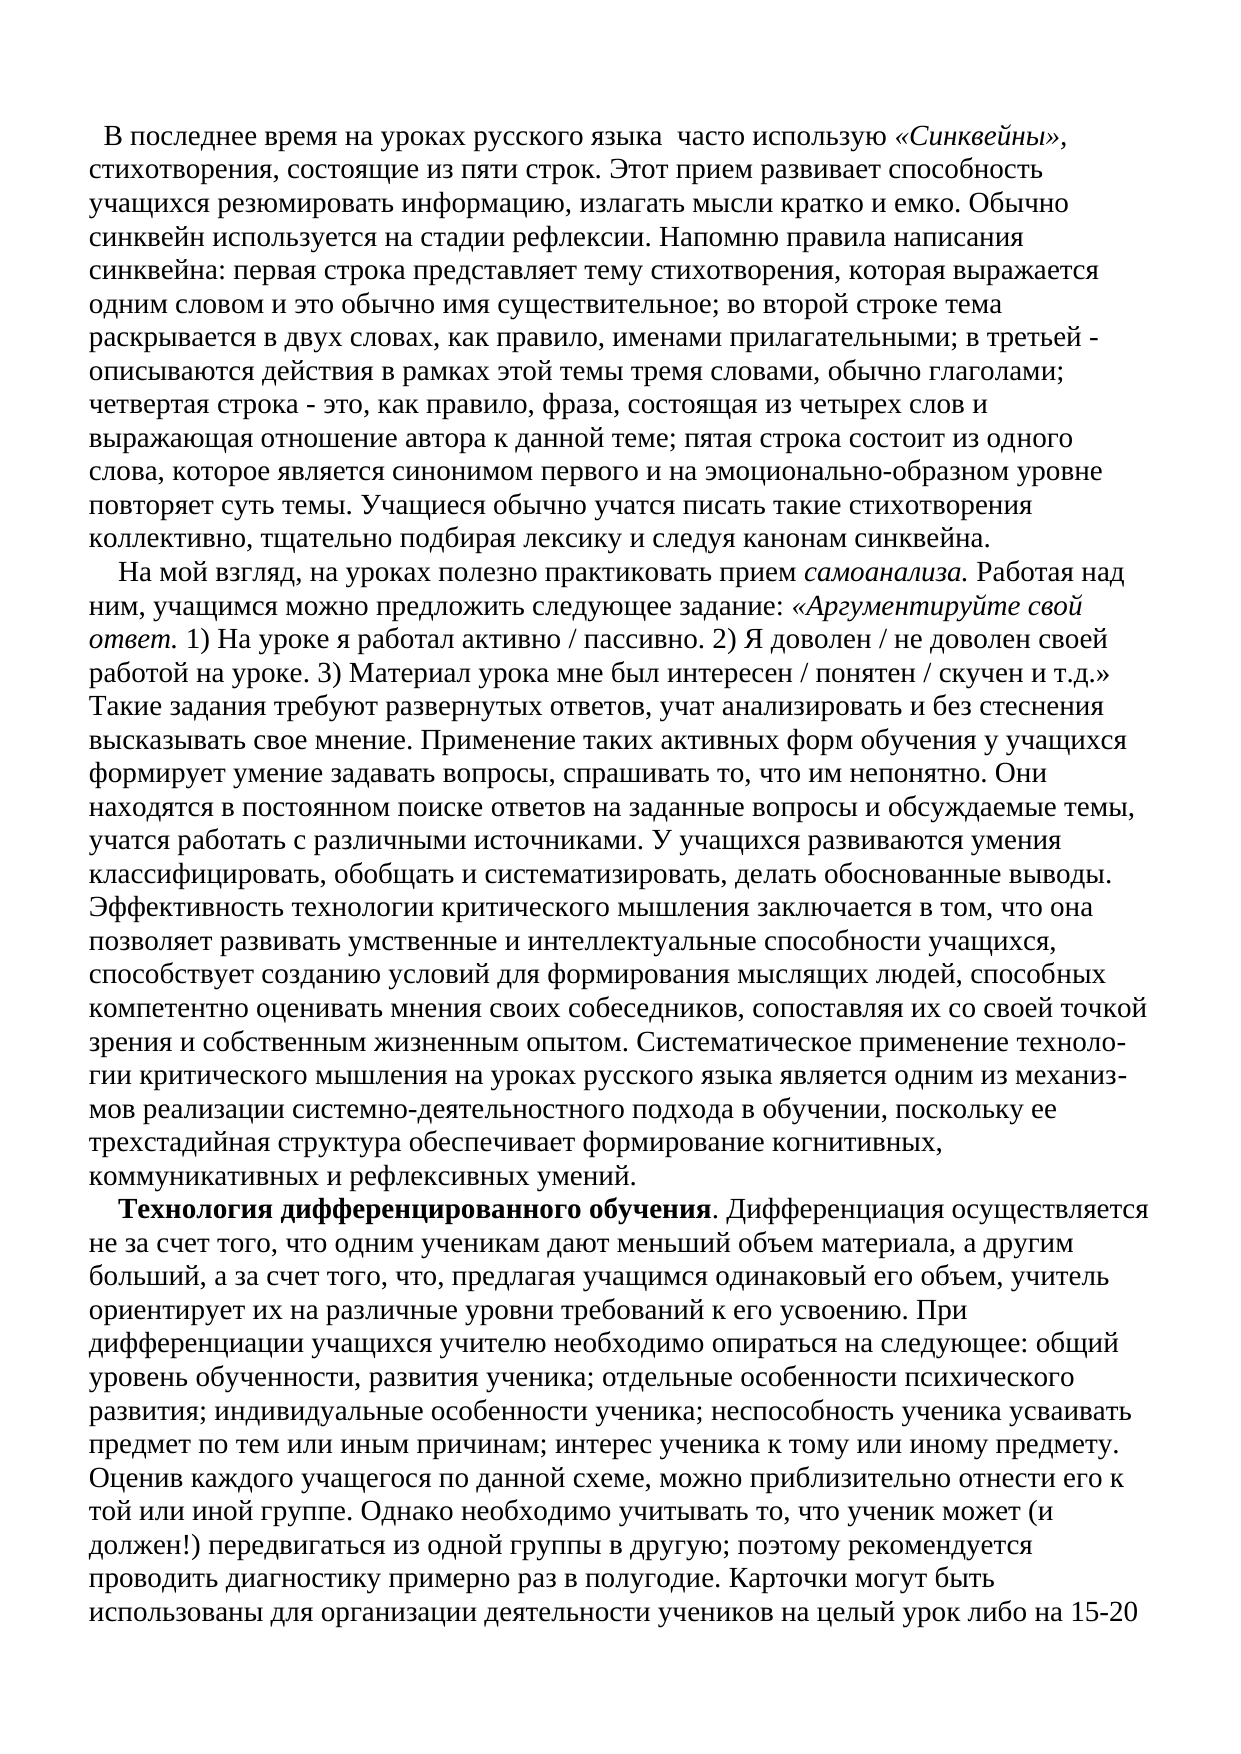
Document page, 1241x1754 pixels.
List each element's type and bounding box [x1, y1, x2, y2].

text [89, 118, 1152, 1627]
